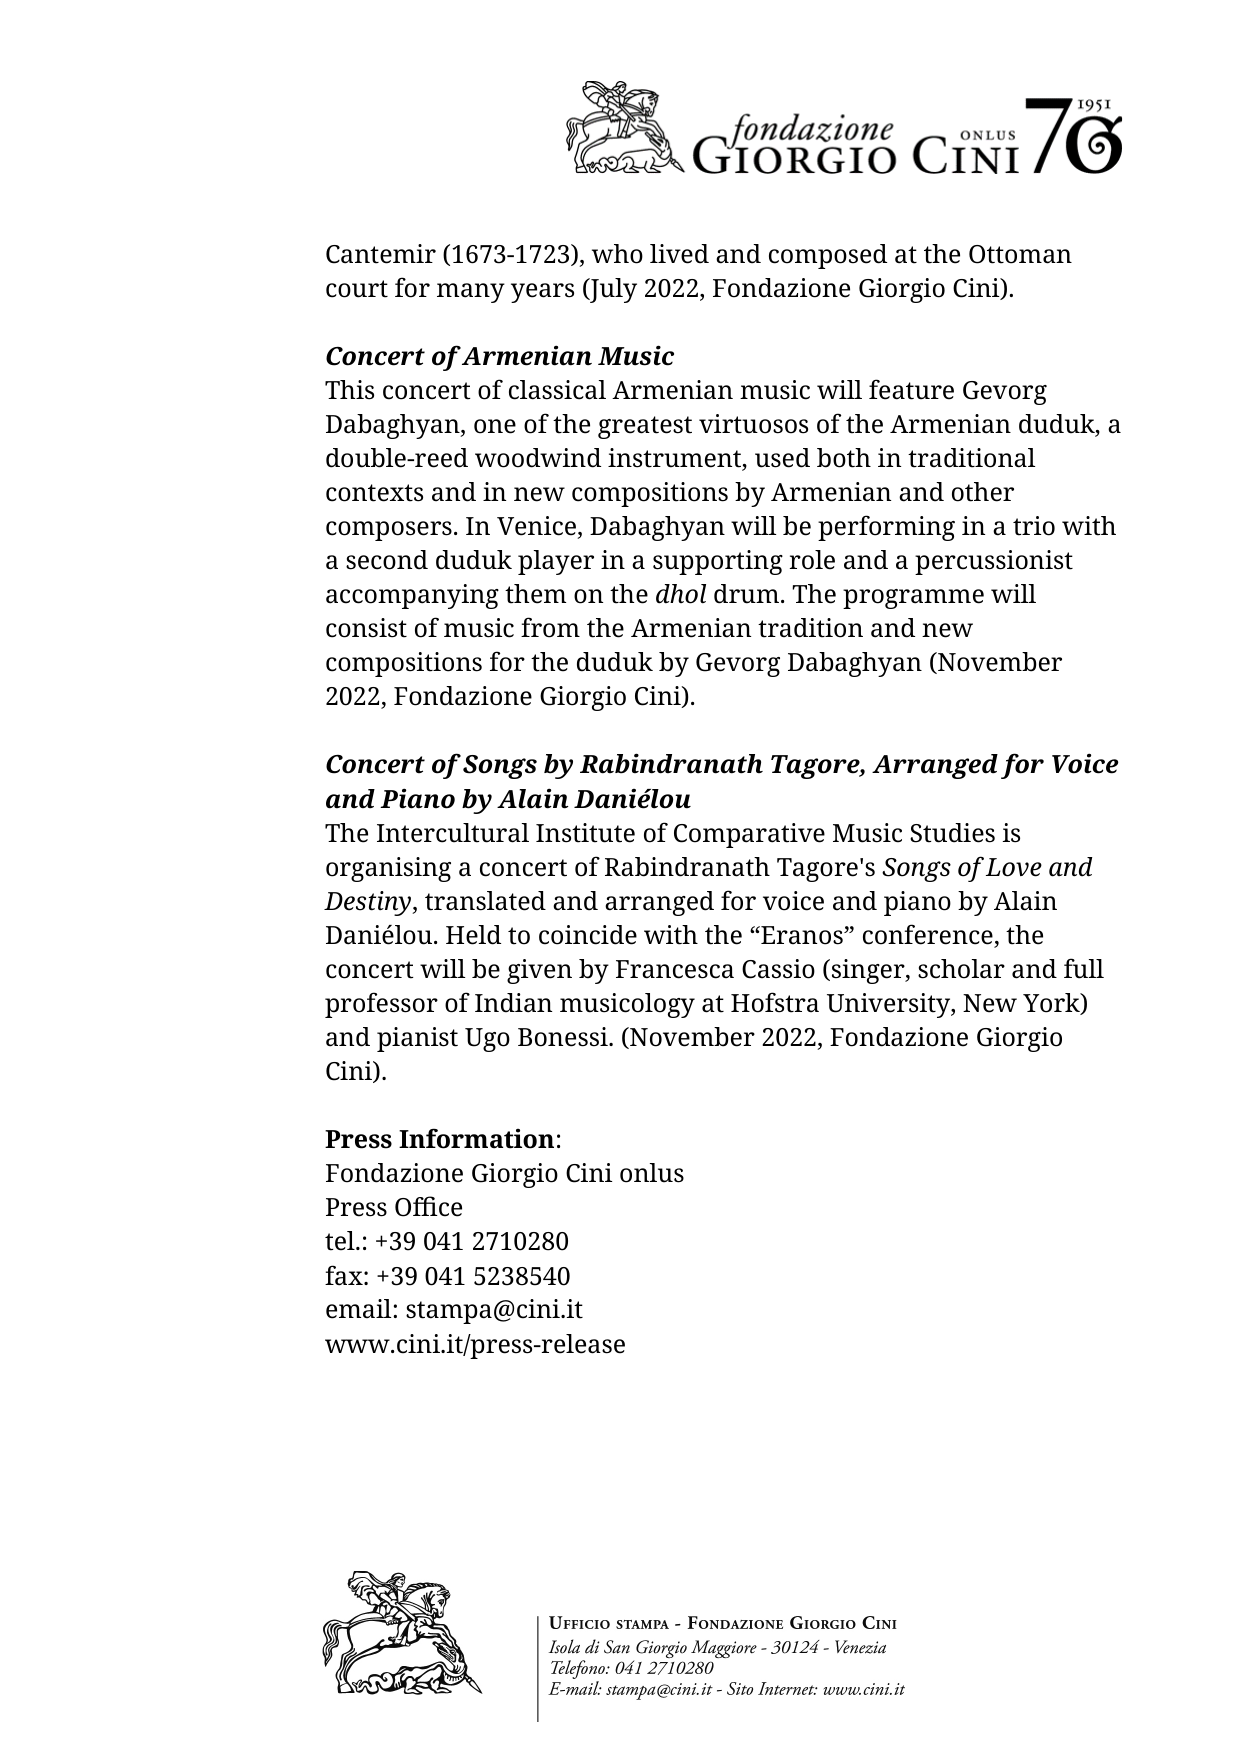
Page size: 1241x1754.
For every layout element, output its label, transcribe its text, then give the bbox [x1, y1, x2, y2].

picture [566, 81, 1123, 174]
text www.cini.it/press-release [325, 1326, 1122, 1360]
text Press Information: [325, 1122, 1122, 1156]
text Concert of Armenian Music [325, 338, 1122, 372]
picture [322, 1571, 905, 1722]
text This concert of classical Armenian music will feature Gevorg Dabaghyan, one of the greatest virtuosos of the Armenian duduk, a double-reed woodwind instrument, used both in traditional contexts and in new compositions by Armenian and other composers. In Venice, Dabaghyan will be performing in a trio with a second duduk player in a supporting role and a percussionist accompanying them on the dhol drum. The programme will consist of music from the Armenian tradition and new compositions for the duduk by Gevorg Dabaghyan (November 2022, Fondazione Giorgio Cini). [325, 372, 1122, 713]
text Press Office tel.: +39 041 2710280 [325, 1190, 1122, 1258]
text Concert of Songs by Rabindranath Tagore, Arranged for Voice and Piano by Alain Daniélou [325, 747, 1122, 815]
text fax: +39 041 5238540 email: stampa@cini.it [325, 1258, 1122, 1326]
text The Intercultural Institute of Comparative Music Studies is organising a concert of Rabindranath Tagore's Songs of Love and Destiny, translated and arranged for voice and piano by Alain Daniélou. Held to coincide with the “Eranos” conference, the concert will be given by Francesca Cassio (singer, scholar and full professor of Indian musicology at Hofstra University, New York) and pianist Ugo Bonessi. (November 2022, Fondazione Giorgio Cini). [325, 815, 1122, 1088]
text Fondazione Giorgio Cini onlus [325, 1156, 1122, 1190]
